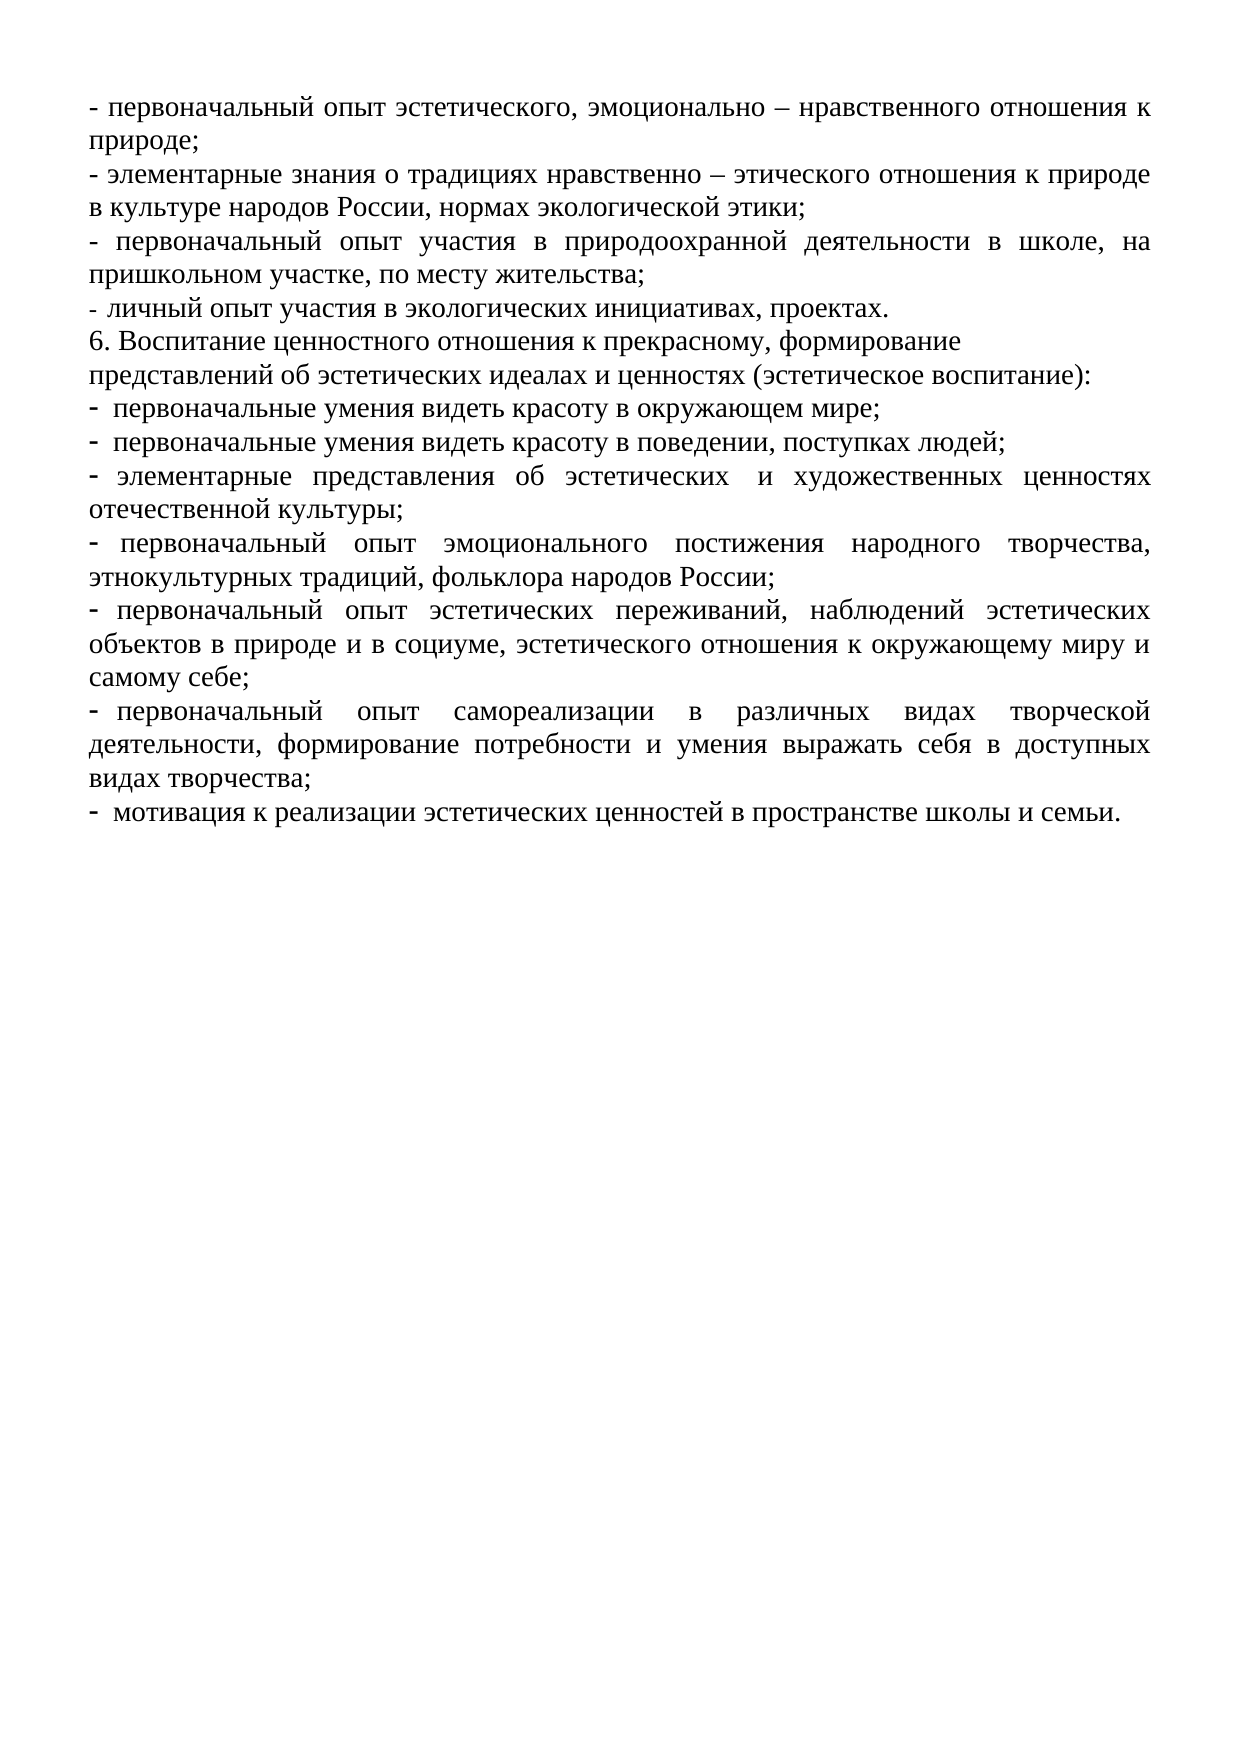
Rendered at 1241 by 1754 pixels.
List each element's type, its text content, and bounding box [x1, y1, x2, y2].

text  первоначальный опыт самореализации в различных видах творческой деятельности, формирование потребности и умения выражать себя в доступных видах творчества; [89, 693, 1152, 794]
text - личный опыт участия в экологических инициативах, проектах. [89, 290, 1152, 323]
text  первоначальные умения видеть красоту в поведении, поступках людей; [89, 424, 1152, 458]
text  первоначальный опыт эстетических переживаний, наблюдений эстетических объектов в природе и в социуме, эстетического отношения к окружающему миру и самому себе; [89, 592, 1152, 693]
text 6. Воспитание ценностного отношения к прекрасному, формирование представлений об эстетических идеалах и ценностях (эстетическое воспитание): [89, 323, 1152, 391]
text - элементарные знания о традициях нравственно – этического отношения к природе в культуре народов России, нормах экологической этики; [89, 156, 1152, 223]
text  мотивация к реализации эстетических ценностей в пространстве школы и семьи. [89, 794, 1152, 827]
text  первоначальные умения видеть красоту в окружающем мире; [89, 391, 1152, 424]
text  элементарные представления об эстетических и художественных ценностях отечественной культуры; [89, 458, 1152, 525]
text  первоначальный опыт эмоционального постижения народного творчества, этнокультурных традиций, фольклора народов России; [89, 525, 1152, 592]
text - первоначальный опыт участия в природоохранной деятельности в школе, на пришкольном участке, по месту жительства; [89, 223, 1152, 290]
text - первоначальный опыт эстетического, эмоционально – нравственного отношения к природе; [89, 89, 1152, 156]
